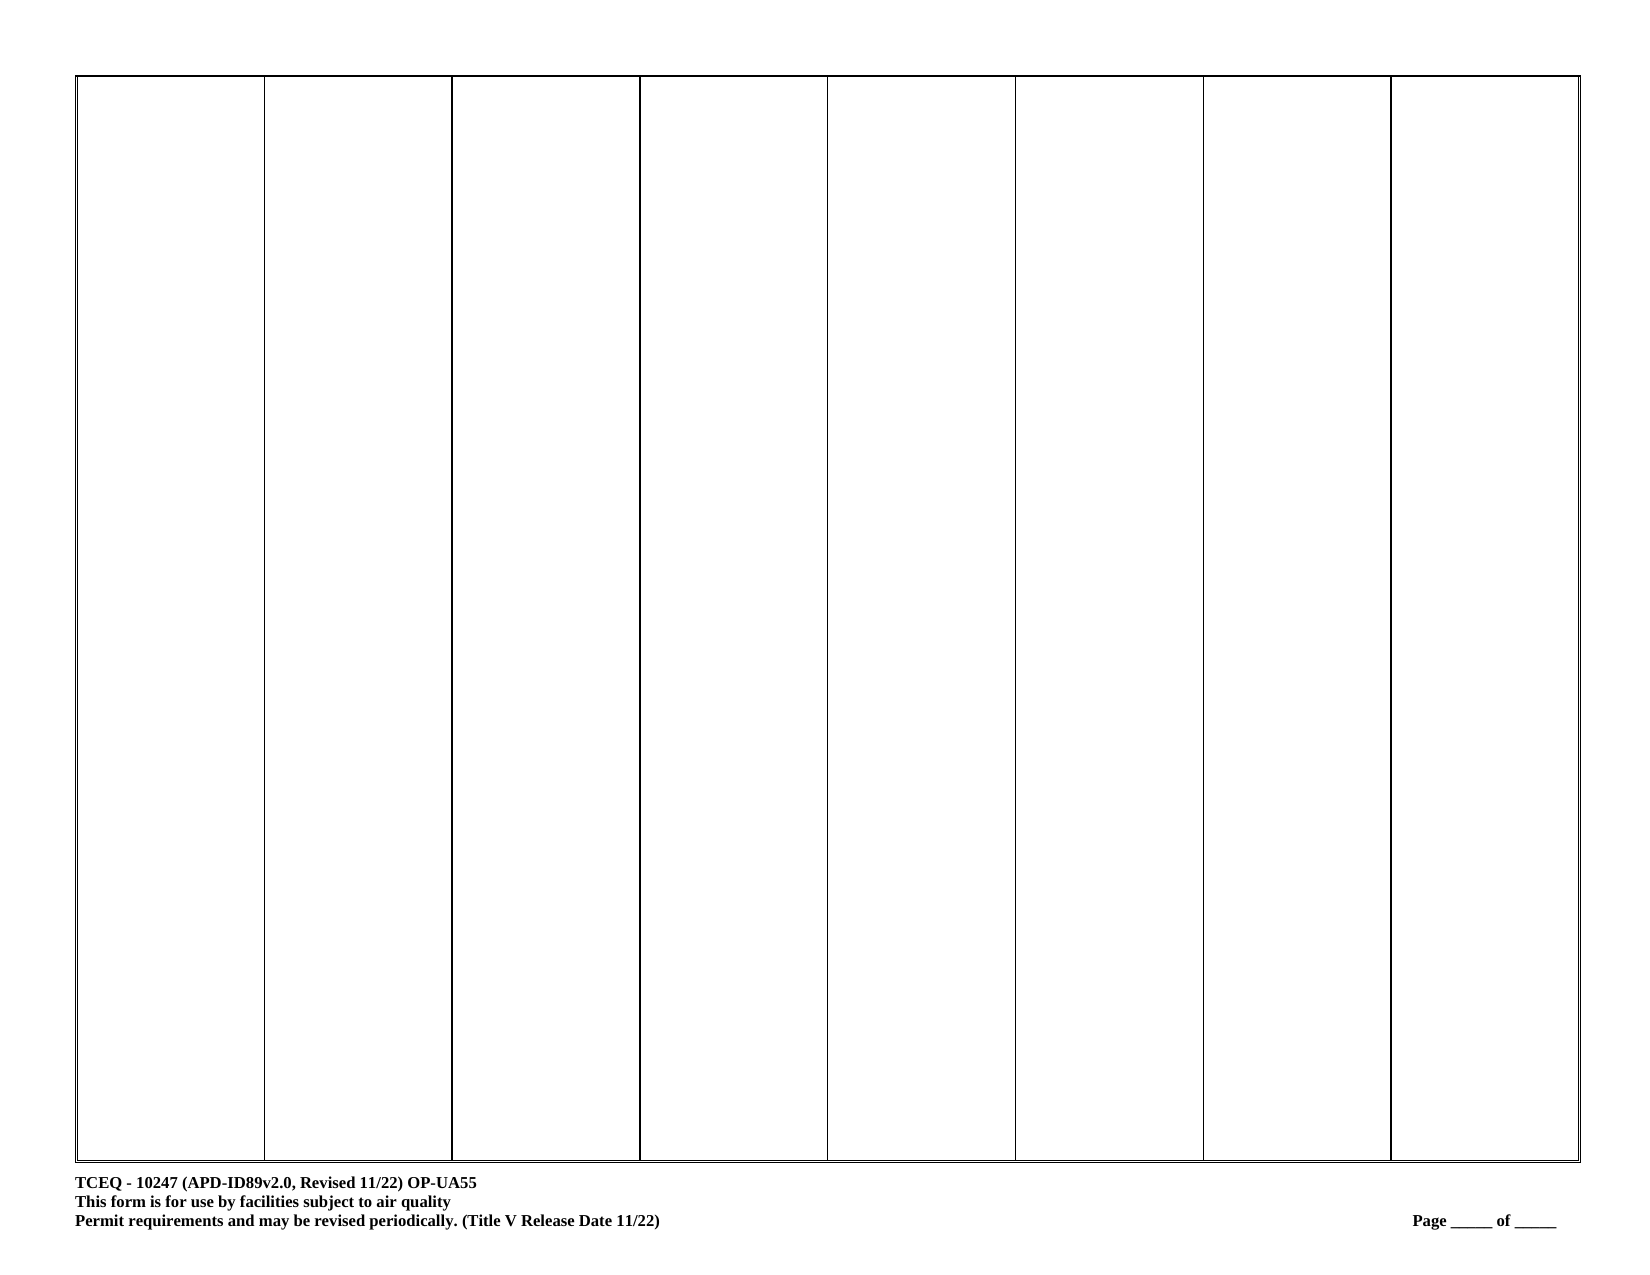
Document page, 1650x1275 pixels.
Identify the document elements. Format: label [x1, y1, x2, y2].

table_cell [1204, 77, 1390, 1160]
table_cell [78, 77, 264, 1160]
table_cell [265, 77, 451, 1160]
table_cell [453, 77, 639, 1160]
table_cell [828, 77, 1015, 1160]
table_cell [1016, 77, 1203, 1160]
table_cell [1392, 77, 1578, 1160]
table_cell [641, 77, 827, 1160]
